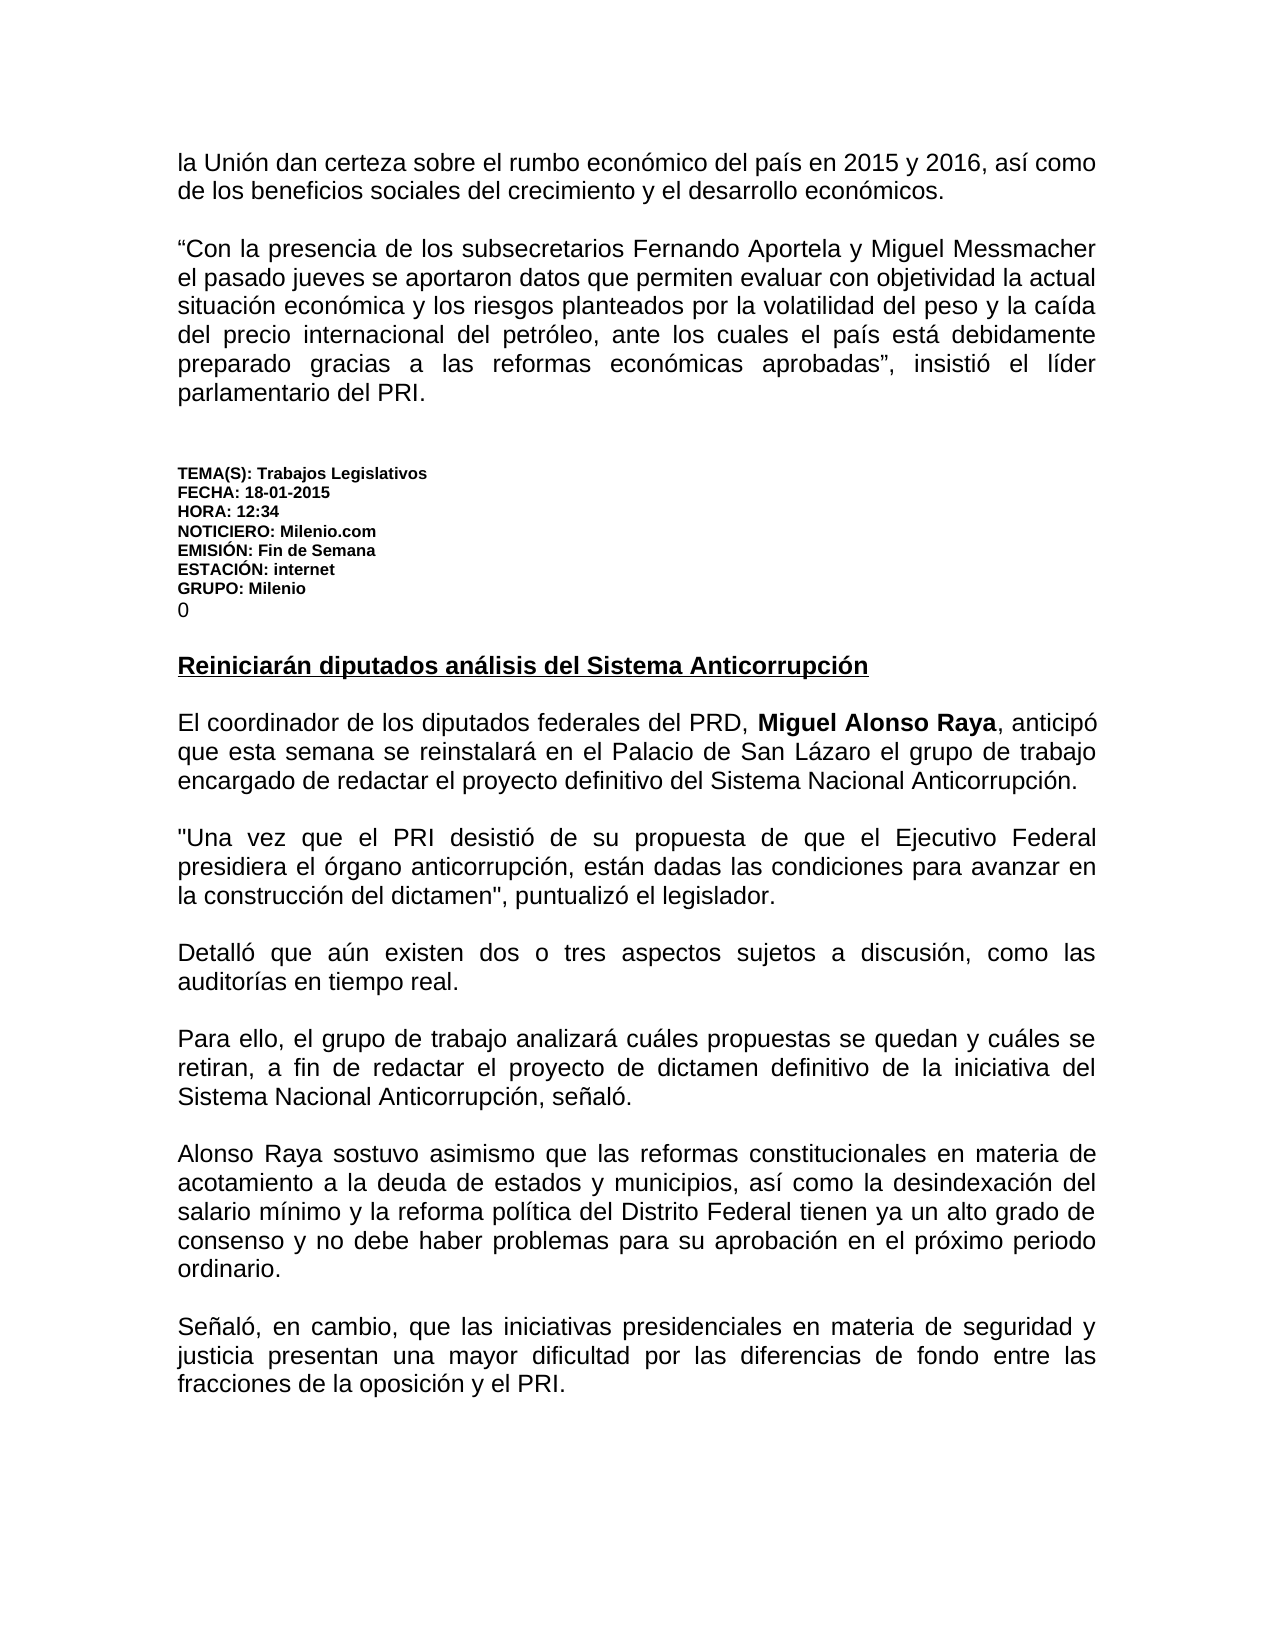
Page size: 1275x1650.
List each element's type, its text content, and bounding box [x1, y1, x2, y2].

text Para ello, el grupo de trabajo analizará cuáles propuestas se quedan y cuáles se retiran, a fin de redactar el proyecto de dictamen definitivo de la iniciativa del Sistema Nacional Anticorrupción, señaló. [177, 1024, 1098, 1111]
text Alonso Raya sostuvo asimismo que las reformas constitucionales en materia de acotamiento a la deuda de estados y municipios, así como la desindexación del salario mínimo y la reforma política del Distrito Federal tienen ya un alto grado de consenso y no debe haber problemas para su aprobación en el próximo periodo ordinario. [177, 1139, 1098, 1283]
text HORA: 12:34 [177, 502, 1098, 521]
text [177, 148, 1098, 205]
text NOTICIERO: Milenio.com [177, 521, 1098, 541]
text EMISIÓN: Fin de Semana [177, 541, 1098, 560]
text "Una vez que el PRI desistió de su propuesta de que el Ejecutivo Federal presidiera el órgano anticorrupción, están dadas las condiciones para avanzar en la construcción del dictamen", puntualizó el legislador. [177, 823, 1098, 909]
text Reiniciarán diputados análisis del Sistema Anticorrupción [177, 651, 1098, 679]
text GRUPO: Milenio [177, 579, 1098, 598]
text Señaló, en cambio, que las iniciativas presidenciales en materia de seguridad y justicia presentan una mayor dificultad por las diferencias de fondo entre las fracciones de la oposición y el PRI. [177, 1312, 1098, 1398]
text FECHA: 18-01-2015 [177, 483, 1098, 502]
text El coordinador de los diputados federales del PRD, Miguel Alonso Raya, anticipó que esta semana se reinstalará en el Palacio de San Lázaro el grupo de trabajo encargado de redactar el proyecto definitivo del Sistema Nacional Anticorrupción. [177, 708, 1098, 794]
text TEMA(S): Trabajos Legislativos [177, 464, 1098, 483]
text 0 [177, 598, 1098, 622]
text Detalló que aún existen dos o tres aspectos sujetos a discusión, como las auditorías en tiempo real. [177, 938, 1098, 996]
text ESTACIÓN: internet [177, 560, 1098, 579]
text “Con la presencia de los subsecretarios Fernando Aportela y Miguel Messmacher el pasado jueves se aportaron datos que permiten evaluar con objetividad la actual situación económica y los riesgos planteados por la volatilidad del peso y la caída del precio internacional del petróleo, ante los cuales el país está debidamente preparado gracias a las reformas económicas aprobadas”, insistió el líder parlamentario del PRI. [177, 234, 1098, 406]
